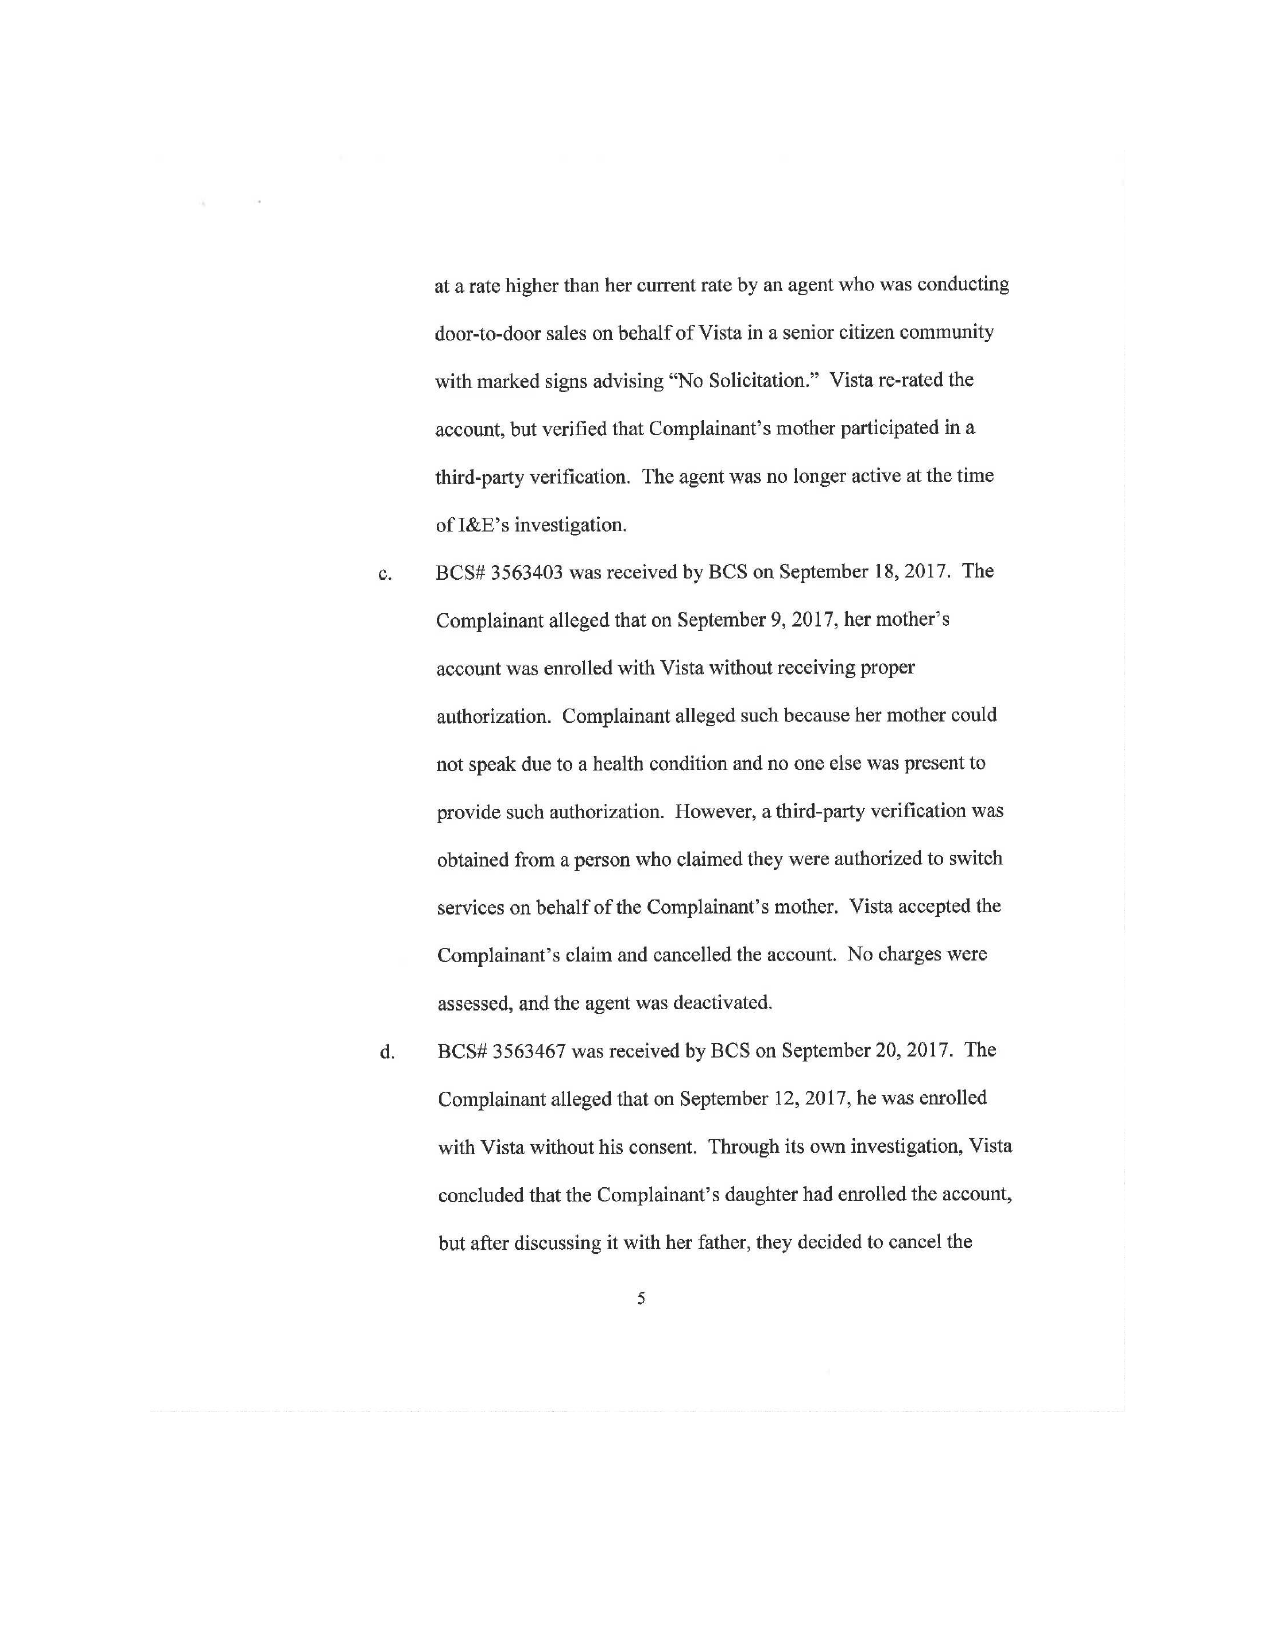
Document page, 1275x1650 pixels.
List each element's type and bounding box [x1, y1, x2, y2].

picture [150, 150, 1125, 1412]
